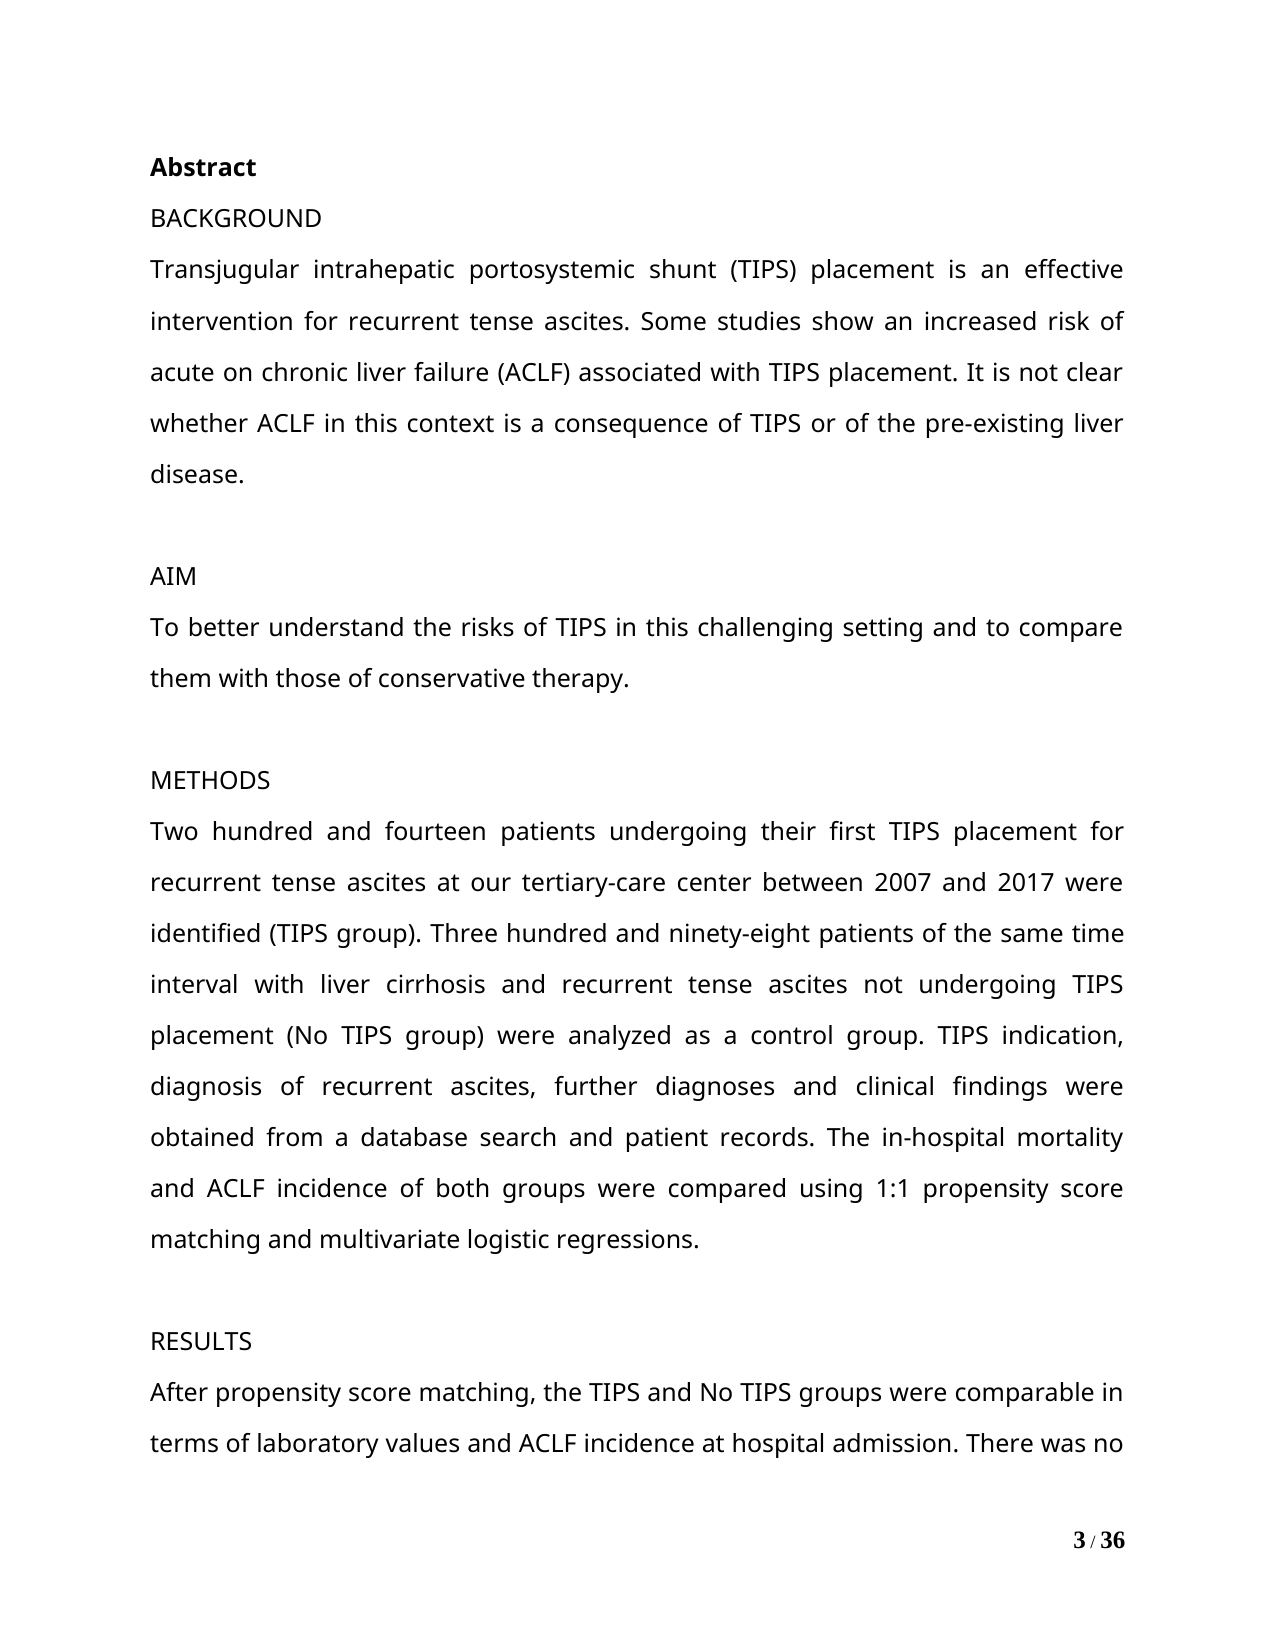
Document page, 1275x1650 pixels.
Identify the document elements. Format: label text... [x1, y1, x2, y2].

text RESULTS [150, 1324, 1125, 1358]
text Two hundred and fourteen patients undergoing their first TIPS placement for recurrent tense ascites at our tertiary-care center between 2007 and 2017 were identified (TIPS group). Three hundred and ninety-eight patients of the same time interval with liver cirrhosis and recurrent tense ascites not undergoing TIPS placement (No TIPS group) were analyzed as a control group. TIPS indication, diagnosis of recurrent ascites, further diagnoses and clinical findings were obtained from a database search and patient records. The in-hospital mortality and ACLF incidence of both groups were compared using 1:1 propensity score matching and multivariate logistic regressions. [150, 813, 1125, 1256]
text METHODS [150, 762, 1125, 797]
text AIM [150, 558, 1125, 592]
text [150, 1375, 1125, 1460]
text BACKGROUND [150, 201, 1125, 235]
text Abstract [150, 150, 1125, 184]
text Transjugular intrahepatic portosystemic shunt (TIPS) placement is an effective intervention for recurrent tense ascites. Some studies show an increased risk of acute on chronic liver failure (ACLF) associated with TIPS placement. It is not clear whether ACLF in this context is a consequence of TIPS or of the pre-existing liver disease. [150, 252, 1125, 490]
text To better understand the risks of TIPS in this challenging setting and to compare them with those of conservative therapy. [150, 609, 1125, 694]
